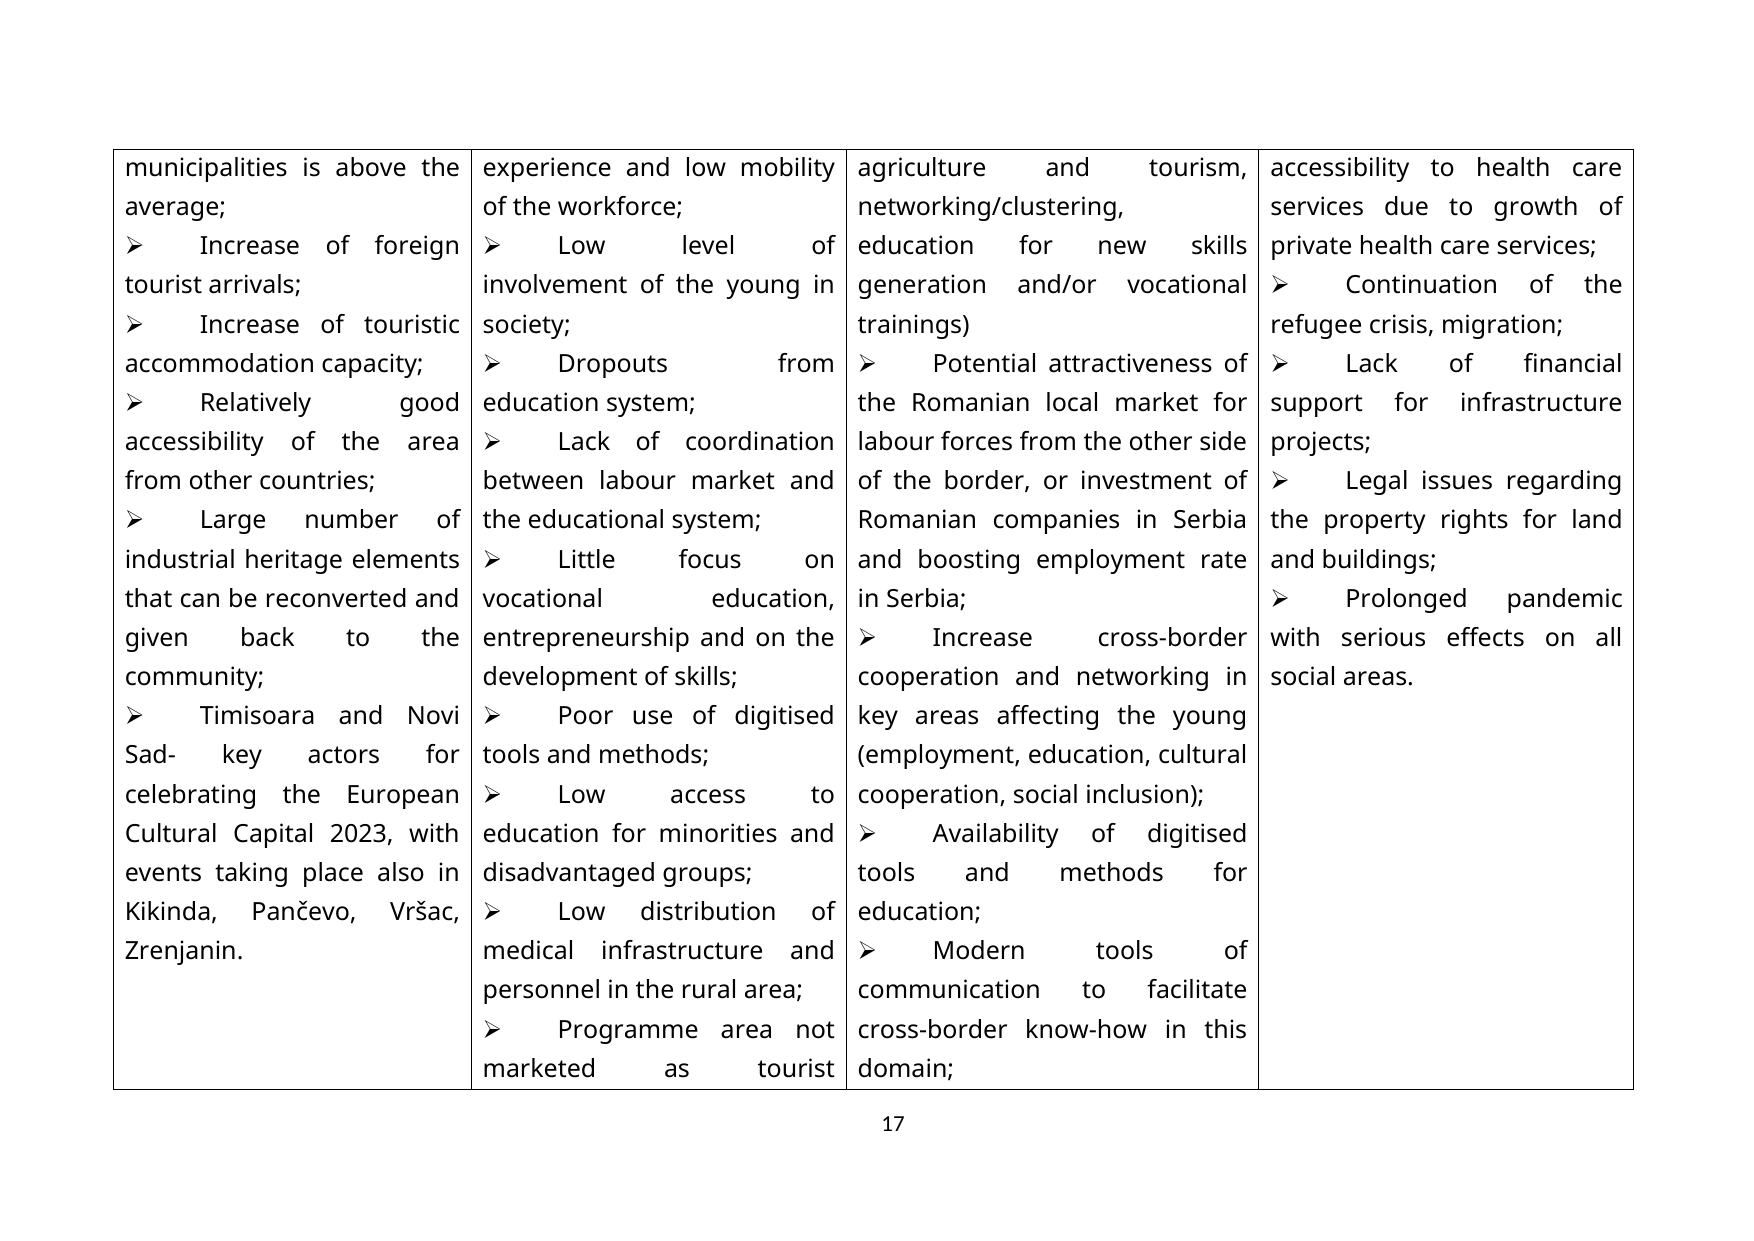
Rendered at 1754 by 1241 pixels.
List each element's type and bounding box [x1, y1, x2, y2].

table_cell [1259, 150, 1633, 1089]
table_cell [114, 150, 471, 1089]
table_cell [472, 150, 846, 1089]
table_cell [847, 150, 1258, 1089]
